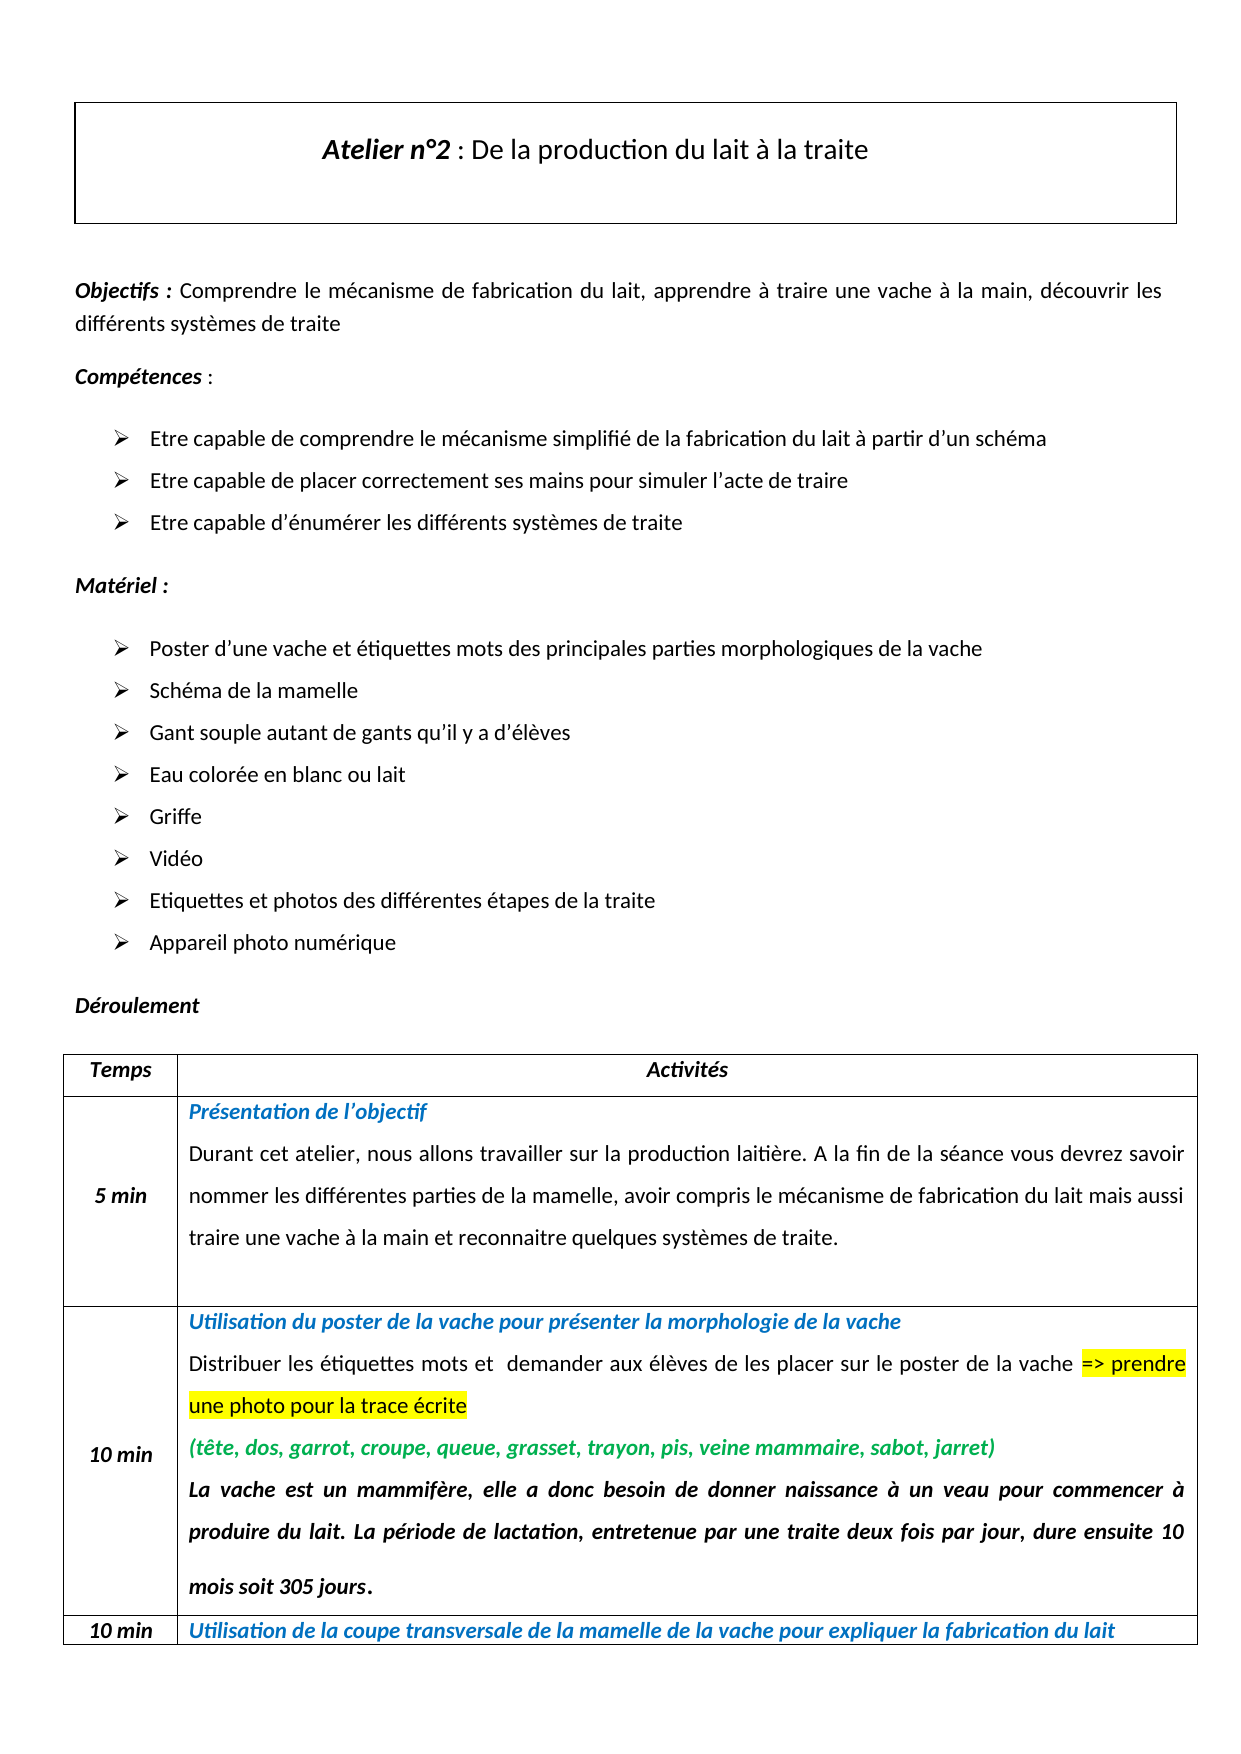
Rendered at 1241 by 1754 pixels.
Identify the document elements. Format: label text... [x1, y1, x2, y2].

text Matériel : [75, 571, 1165, 599]
table_cell 10 min [64, 1307, 177, 1615]
text Compétences : [75, 362, 1165, 390]
list Etre capable de placer correctement ses mains pour simuler l’acte de traire [112, 467, 1165, 494]
list Gant souple autant de gants qu’il y a d’élèves [112, 718, 1165, 746]
table_header Activités [178, 1055, 1197, 1096]
list Appareil photo numérique [112, 928, 1165, 956]
table_cell Utilisation du poster de la vache pour présenter la morphologie de la vache Distribuer les étiquettes mots et demander aux élèves de les placer sur le poster de la vache => prendre une photo pour la trace écrite (tête, dos, garrot, croupe, queue, grasset, trayon, pis, veine mammaire, sabot, jarret) La vache est un mammifère, elle a donc besoin de donner naissance à un veau pour commencer à produire du lait. La période de lactation, entretenue par une traite deux fois par jour, dure ensuite 10 mois soit 305 jours. [178, 1307, 1197, 1615]
list Etiquettes et photos des différentes étapes de la traite [112, 886, 1165, 914]
list Poster d’une vache et étiquettes mots des principales parties morphologiques de la vache [112, 634, 1165, 662]
list Etre capable d’énumérer les différents systèmes de traite [112, 508, 1165, 537]
text Objectifs : Comprendre le mécanisme de fabrication du lait, apprendre à traire une vache à la main, découvrir les différents systèmes de traite [75, 277, 1165, 337]
table_cell 5 min [64, 1097, 177, 1306]
text Déroulement [75, 991, 1165, 1019]
table_header Atelier n°2 : De la production du lait à la traite [76, 103, 1176, 222]
list Etre capable de comprendre le mécanisme simplifié de la fabrication du lait à partir d’un schéma [112, 424, 1165, 453]
table_header Temps [64, 1055, 177, 1096]
list Vidéo [112, 844, 1165, 872]
table_cell 10 min [64, 1616, 177, 1644]
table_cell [178, 1616, 1197, 1644]
table_cell Présentation de l’objectif Durant cet atelier, nous allons travailler sur la production laitière. A la fin de la séance vous devrez savoir nommer les différentes parties de la mamelle, avoir compris le mécanisme de fabrication du lait mais aussi traire une vache à la main et reconnaitre quelques systèmes de traite. [178, 1097, 1197, 1306]
list Schéma de la mamelle [112, 676, 1165, 704]
list Eau colorée en blanc ou lait [112, 760, 1165, 788]
list Griffe [112, 802, 1165, 830]
